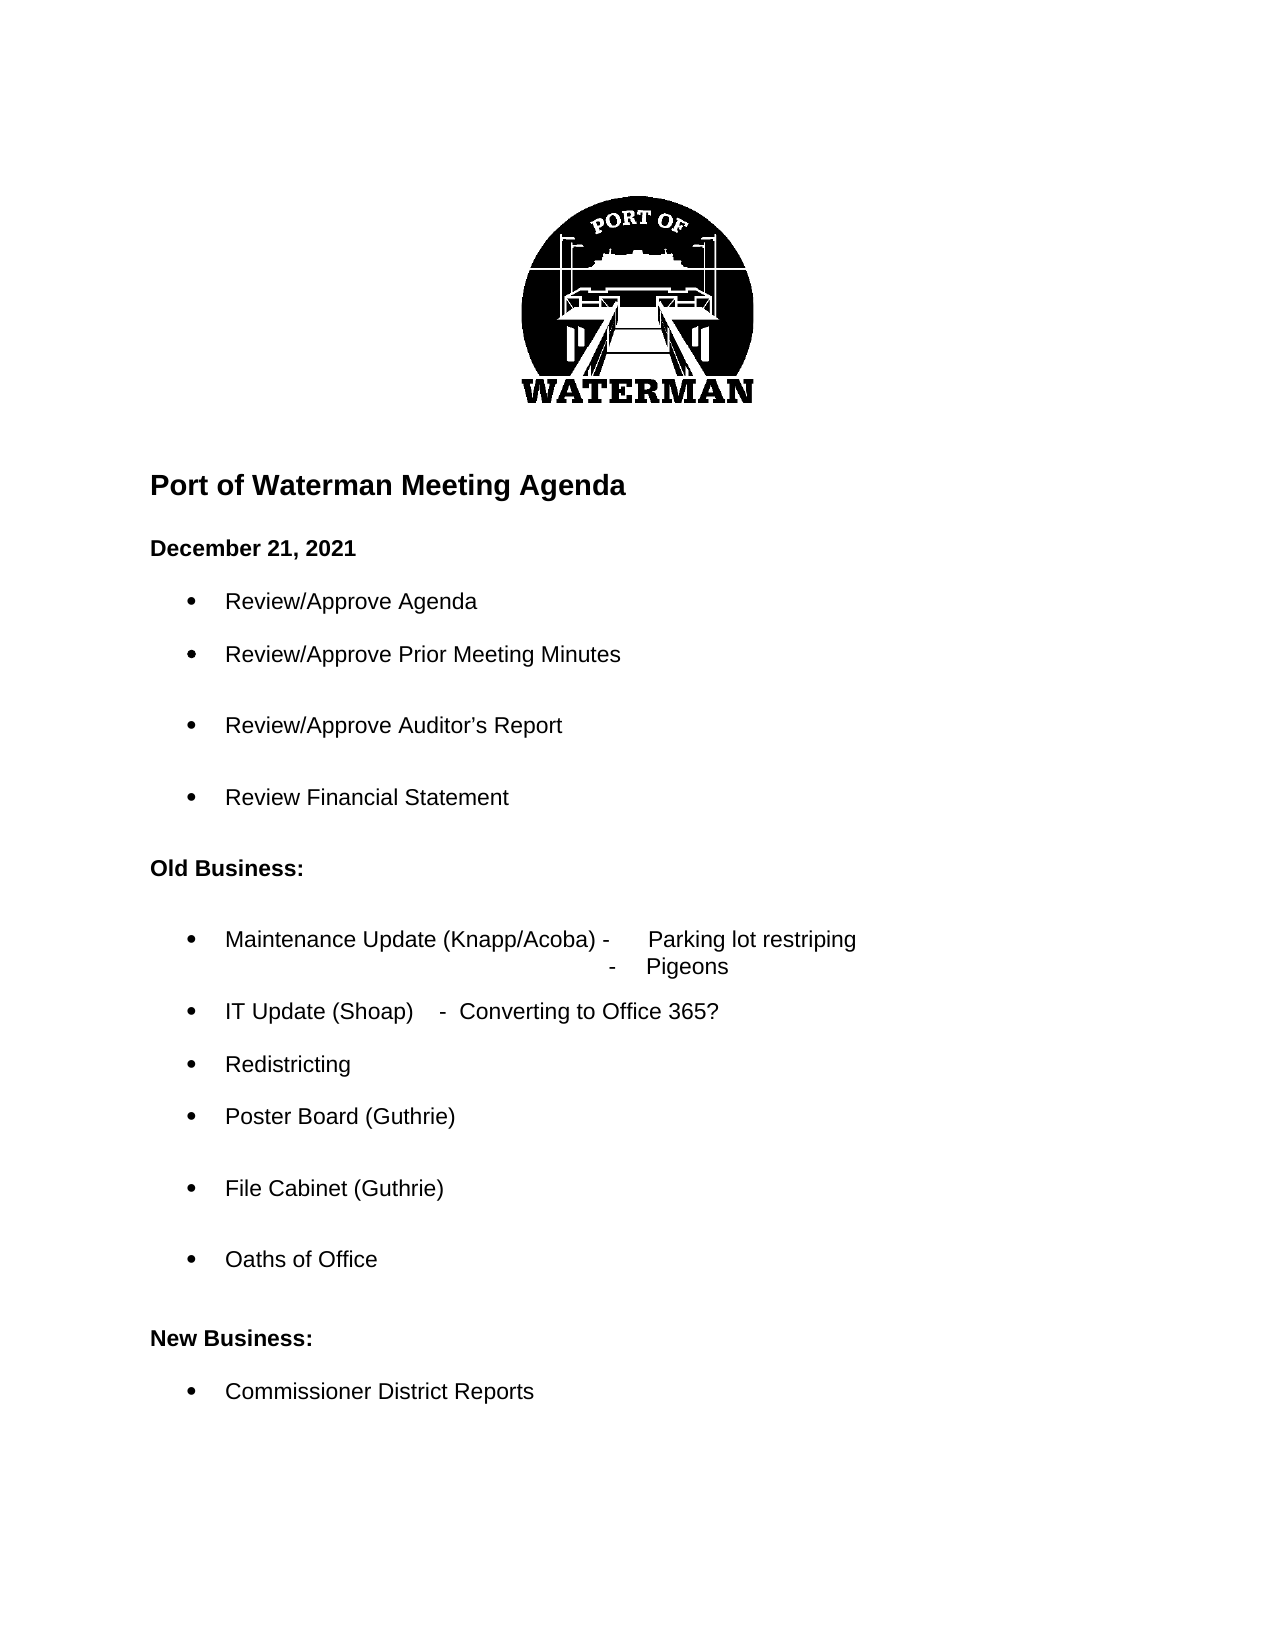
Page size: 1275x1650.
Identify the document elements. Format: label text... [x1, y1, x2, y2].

list Review/Approve Auditor’s Report [187, 712, 1125, 738]
list Review/Approve Agenda [187, 588, 1125, 614]
text New Business: [150, 1325, 1125, 1352]
list IT Update (Shoap) - Converting to Office 365? [187, 998, 1125, 1024]
list Review/Approve Prior Meeting Minutes [187, 641, 1125, 667]
list Commissioner District Reports [187, 1378, 1125, 1404]
list Poster Board (Guthrie) [187, 1103, 1125, 1130]
list Maintenance Update (Knapp/Acoba) - Parking lot restriping [187, 926, 1125, 953]
text December 21, 2021 [150, 535, 1125, 562]
list Redistricting [187, 1051, 1125, 1077]
list Oaths of Office [187, 1246, 1125, 1273]
picture [521, 196, 754, 403]
list File Cabinet (Guthrie) [187, 1175, 1125, 1201]
list Pigeons [608, 953, 1125, 979]
text Old Business: [150, 855, 1125, 881]
text Port of Waterman Meeting Agenda [150, 468, 1125, 502]
list Review Financial Statement [187, 783, 1125, 810]
